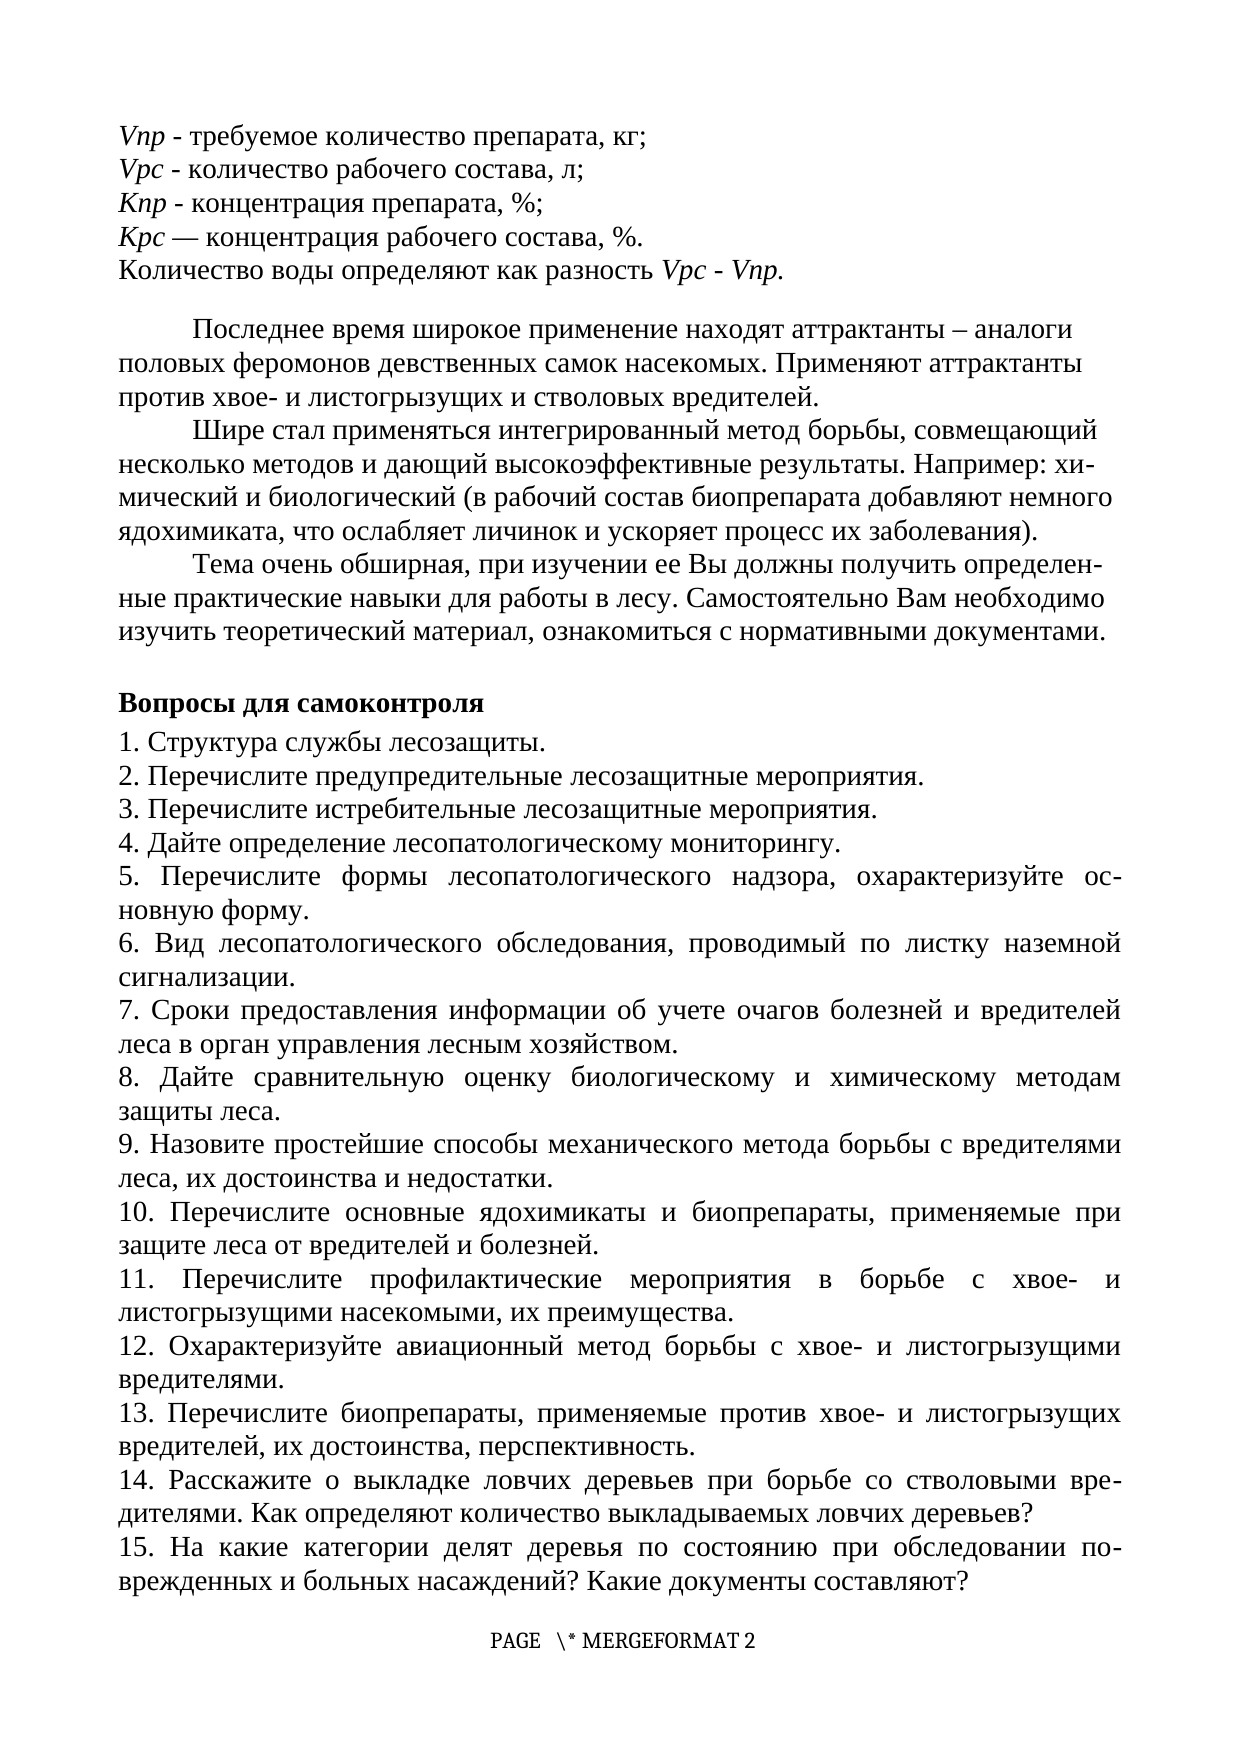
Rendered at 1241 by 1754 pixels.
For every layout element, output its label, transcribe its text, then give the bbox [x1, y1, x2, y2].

text 6. Вид лесопатологического обследования, проводимый по листку наземной сигнализации. [118, 925, 1122, 992]
text 9. Назовите простейшие способы механического метода борьбы с вредителями леса, их достоинства и недостатки. [118, 1127, 1122, 1194]
text 13. Перечислите биопрепараты, применяемые против хвое- и листогрызущих вредителей, их достоинства, перспективность. [118, 1395, 1122, 1462]
text Кпр - концентрация препарата, %; [118, 185, 1122, 219]
text 15. На какие категории делят деревья по состоянию при обследовании поврежденных и больных насаждений? Какие документы составляют? [118, 1529, 1122, 1596]
text 5. Перечислите формы лесопатологического надзора, охарактеризуйте основную форму. [118, 858, 1122, 925]
text 10. Перечислите основные ядохимикаты и биопрепараты, применяемые при защите леса от вредителей и болезней. [118, 1194, 1122, 1261]
text Вопросы для самоконтроля [118, 686, 1122, 719]
text Тема очень обширная, при изучении ее Вы должны получить определенные практические навыки для работы в лесу. Самостоятельно Вам необходимо изучить теоретический материал, ознакомиться с нормативными документами. [118, 546, 1122, 647]
text Vпр - требуемое количество препарата, кг; [118, 118, 1122, 152]
text Последнее время широкое применение находят аттрактанты – аналоги половых феромонов девственных самок насекомых. Применяют аттрактанты против хвое- и листогрызущих и стволовых вредителей. [118, 312, 1122, 412]
text 2. Перечислите предупредительные лесозащитные мероприятия. [118, 758, 1122, 791]
text 12. Охарактеризуйте авиационный метод борьбы с хвое- и листогрызущими вредителями. [118, 1328, 1122, 1395]
text Крс — концентрация рабочего состава, %. [118, 219, 1122, 252]
text 11. Перечислите профилактические мероприятия в борьбе с хвое- и листогрызущими насекомыми, их преимущества. [118, 1261, 1122, 1328]
text 8. Дайте сравнительную оценку биологическому и химическому методам защиты леса. [118, 1059, 1122, 1127]
text 3. Перечислите истребительные лесозащитные мероприятия. [118, 791, 1122, 825]
text Vрс - количество рабочего состава, л; [118, 152, 1122, 185]
text 7. Сроки предоставления информации об учете очагов болезней и вредителей леса в орган управления лесным хозяйством. [118, 992, 1122, 1059]
text 4. Дайте определение лесопатологическому мониторингу. [118, 825, 1122, 858]
text 14. Расскажите о выкладке ловчих деревьев при борьбе со стволовыми вредителями. Как определяют количество выкладываемых ловчих деревьев? [118, 1462, 1122, 1529]
text Шире стал применяться интегрированный метод борьбы, совмещающий несколько методов и дающий высокоэффективные результаты. Например: химический и биологический (в рабочий состав биопрепарата добавляют немного ядохимиката, что ослабляет личинок и ускоряет процесс их заболевания). [118, 412, 1122, 546]
text 1. Структура службы лесозащиты. [118, 724, 1122, 758]
text Количество воды определяют как разность Vрс - Vпр. [118, 252, 1122, 286]
